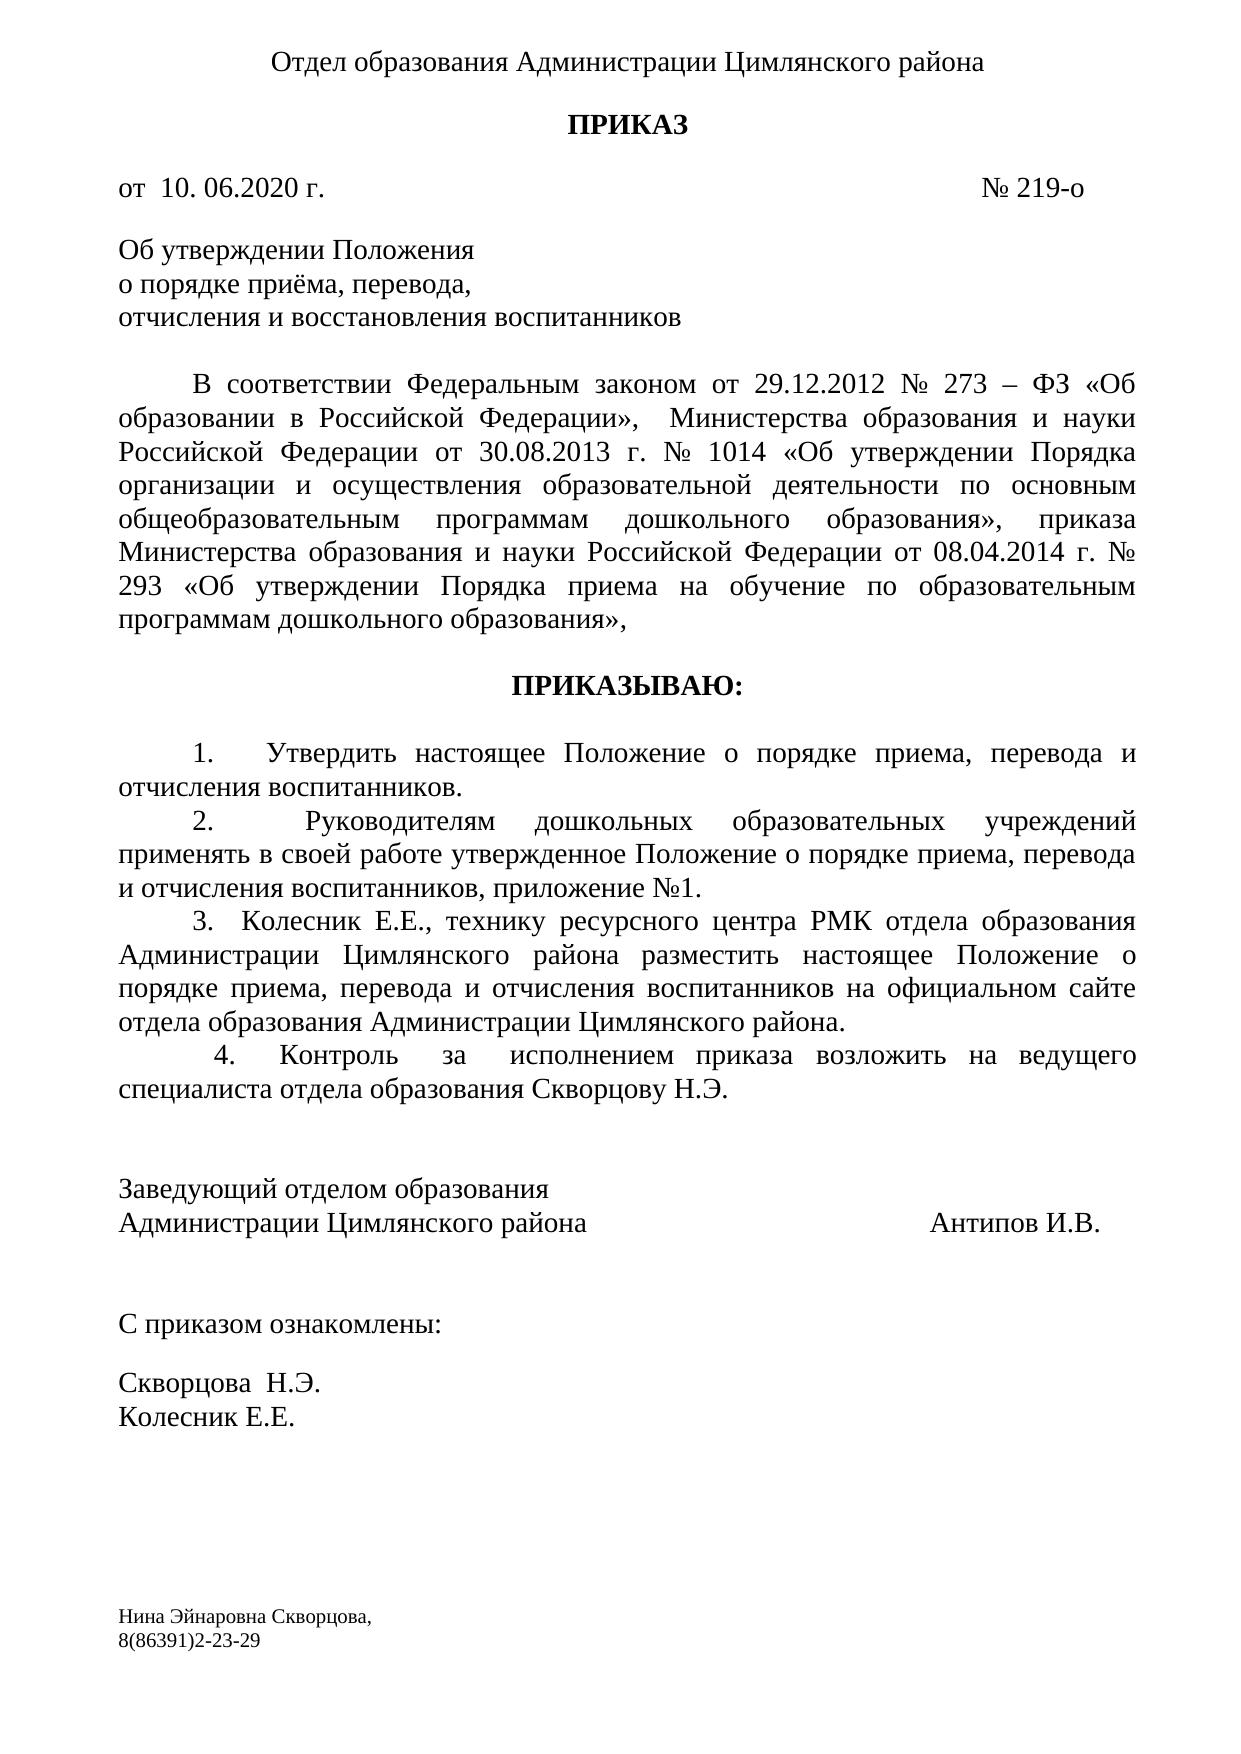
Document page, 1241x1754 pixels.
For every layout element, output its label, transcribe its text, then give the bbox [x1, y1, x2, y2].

text Скворцова Н.Э. [118, 1365, 1137, 1399]
text 8(86391)2-23-29 [118, 1628, 1137, 1652]
text Заведующий отделом образования [118, 1172, 1137, 1205]
list Утвердить настоящее Положение о порядке приема, перевода и отчисления воспитанников. [118, 736, 1137, 803]
text Отдел образования Администрации Цимлянского района [118, 44, 1137, 78]
text 4. Контроль за исполнением приказа возложить на ведущего специалиста отдела образования Скворцову Н.Э. [118, 1037, 1137, 1104]
text 3. Колесник Е.Е., технику ресурсного центра РМК отдела образования Администрации Цимлянского района разместить настоящее Положение о порядке приема, перевода и отчисления воспитанников на официальном сайте отдела образования Администрации Цимлянского района. [118, 903, 1137, 1037]
text ПРИКАЗЫВАЮ: [118, 668, 1137, 702]
list Руководителям дошкольных образовательных учреждений применять в своей работе утвержденное Положение о порядке приема, перевода и отчисления воспитанников, приложение №1. [118, 803, 1137, 903]
text Колесник Е.Е. [118, 1399, 1137, 1432]
text отчисления и восстановления воспитанников [118, 299, 1137, 333]
text Администрации Цимлянского района Антипов И.В. [118, 1205, 1137, 1239]
text Об утверждении Положения [118, 232, 1137, 266]
text Нина Эйнаровна Скворцова, [118, 1604, 1137, 1628]
text В соответствии Федеральным законом от 29.12.2012 № 273 – ФЗ «Об образовании в Российской Федерации», Министерства образования и науки Российской Федерации от 30.08.2013 г. № 1014 «Об утверждении Порядка организации и осуществления образовательной деятельности по основным общеобразовательным программам дошкольного образования», приказа Министерства образования и науки Российской Федерации от 08.04.2014 г. № 293 «Об утверждении Порядка приема на обучение по образовательным программам дошкольного образования», [118, 367, 1137, 635]
text С приказом ознакомлены: [118, 1306, 1137, 1339]
text от 10. 06.2020 г. № 219-о [118, 170, 1137, 203]
text ПРИКАЗ [118, 107, 1137, 141]
text о порядке приёма, перевода, [118, 266, 1137, 299]
